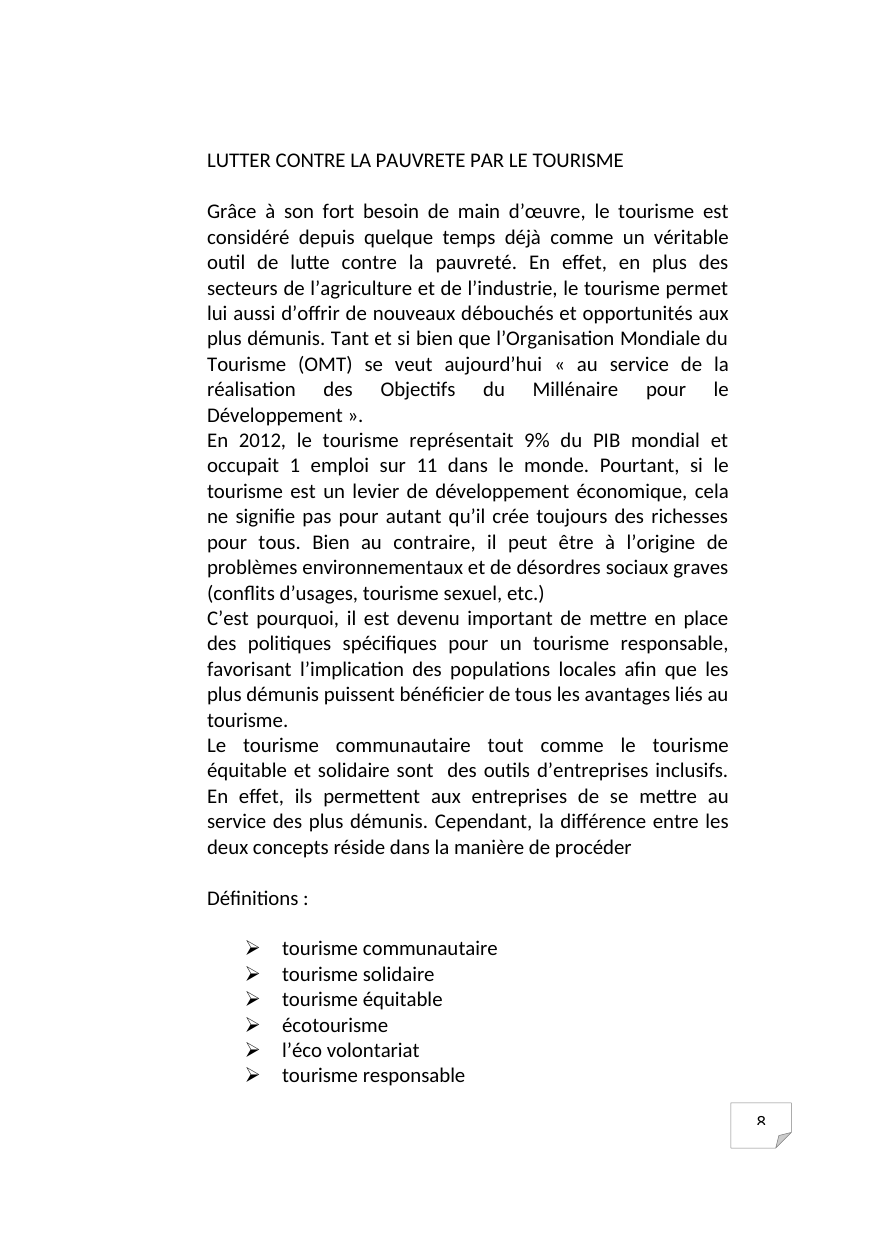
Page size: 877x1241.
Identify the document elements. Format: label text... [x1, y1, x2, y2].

list tourisme solidaire [244, 961, 729, 986]
list l’éco volontariat [244, 1037, 729, 1063]
text Le tourisme communautaire tout comme le tourisme équitable et solidaire sont des outils d’entreprises inclusifs. En effet, ils permettent aux entreprises de se mettre au service des plus démunis. Cependant, la différence entre les deux concepts réside dans la manière de procéder [207, 732, 729, 859]
text En 2012, le tourisme représentait 9% du PIB mondial et occupait 1 emploi sur 11 dans le monde. Pourtant, si le tourisme est un levier de développement économique, cela ne signifie pas pour autant qu’il crée toujours des richesses pour tous. Bien au contraire, il peut être à l’origine de problèmes environnementaux et de désordres sociaux graves (conflits d’usages, tourisme sexuel, etc.) [207, 427, 729, 605]
text Grâce à son fort besoin de main d’œuvre, le tourisme est considéré depuis quelque temps déjà comme un véritable outil de lutte contre la pauvreté. En effet, en plus des secteurs de l’agriculture et de l’industrie, le tourisme permet lui aussi d’offrir de nouveaux débouchés et opportunités aux plus démunis. Tant et si bien que l’Organisation Mondiale du Tourisme (OMT) se veut aujourd’hui « au service de la réalisation des Objectifs du Millénaire pour le Développement ». [207, 198, 729, 427]
text LUTTER CONTRE LA PAUVRETE PAR LE TOURISME [207, 148, 729, 173]
list tourisme responsable [244, 1063, 729, 1088]
list écotourisme [244, 1012, 729, 1037]
text C’est pourquoi, il est devenu important de mettre en place des politiques spécifiques pour un tourisme responsable, favorisant l’implication des populations locales afin que les plus démunis puissent bénéficier de tous les avantages liés au tourisme. [207, 605, 729, 732]
text Définitions : [207, 885, 729, 910]
list tourisme équitable [244, 986, 729, 1012]
list tourisme communautaire [244, 936, 729, 961]
